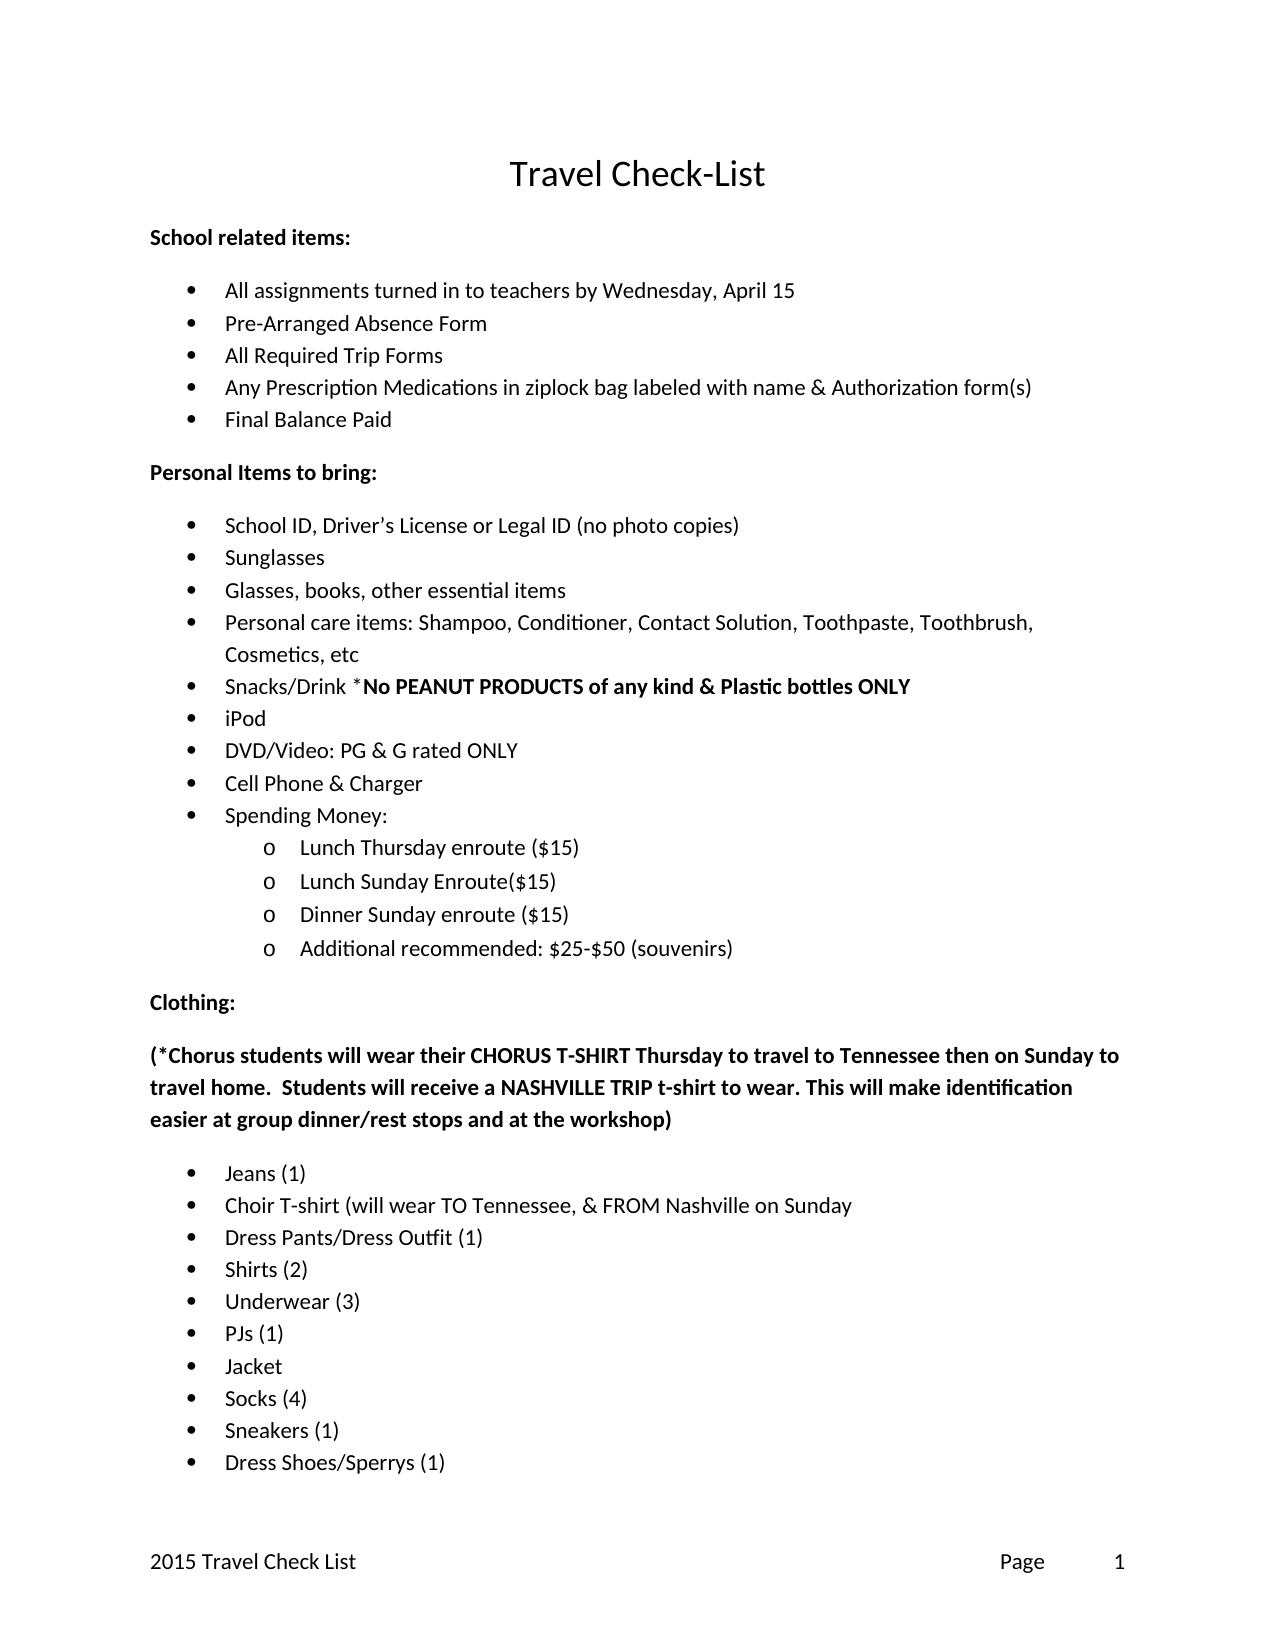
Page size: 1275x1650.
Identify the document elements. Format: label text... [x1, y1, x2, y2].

list Lunch Thursday enroute ($15) [262, 833, 1125, 862]
text Clothing: [150, 988, 1125, 1016]
text Personal Items to bring: [150, 458, 1125, 486]
list All assignments turned in to teachers by Wednesday, April 15 [187, 277, 1125, 304]
list Sneakers (1) [187, 1416, 1125, 1444]
list Glasses, books, other essential items [187, 576, 1125, 604]
list Jeans (1) [187, 1159, 1125, 1187]
text (*Chorus students will wear their CHORUS T-SHIRT Thursday to travel to Tennessee then on Sunday to travel home. Students will receive a NASHVILLE TRIP t-shirt to wear. This will make identification easier at group dinner/rest stops and at the workshop) [150, 1041, 1125, 1134]
list Spending Money: [187, 801, 1125, 829]
list All Required Trip Forms [187, 341, 1125, 369]
list Snacks/Drink *No PEANUT PRODUCTS of any kind & Plastic bottles ONLY [187, 672, 1125, 700]
list Dinner Sunday enroute ($15) [262, 900, 1125, 929]
list Sunglasses [187, 543, 1125, 572]
list iPod [187, 704, 1125, 732]
list Dress Shoes/Sperrys (1) [187, 1448, 1125, 1476]
list Final Balance Paid [187, 405, 1125, 433]
list Any Prescription Medications in ziplock bag labeled with name & Authorization form(s) [187, 373, 1125, 401]
list Pre-Arranged Absence Form [187, 309, 1125, 337]
list DVD/Video: PG & G rated ONLY [187, 737, 1125, 765]
list Lunch Sunday Enroute($15) [262, 867, 1125, 896]
list Additional recommended: $25-$50 (souvenirs) [262, 934, 1125, 963]
list Socks (4) [187, 1384, 1125, 1412]
list Jacket [187, 1352, 1125, 1380]
list Choir T-shirt (will wear TO Tennessee, & FROM Nashville on Sunday [187, 1191, 1125, 1219]
list PJs (1) [187, 1319, 1125, 1348]
list Cell Phone & Charger [187, 769, 1125, 797]
list Personal care items: Shampoo, Conditioner, Contact Solution, Toothpaste, Toothbrush, Cosmetics, etc [187, 608, 1125, 668]
list School ID, Driver’s License or Legal ID (no photo copies) [187, 511, 1125, 539]
list Shirts (2) [187, 1255, 1125, 1283]
list Underwear (3) [187, 1287, 1125, 1315]
list Dress Pants/Dress Outfit (1) [187, 1223, 1125, 1251]
text School related items: [150, 223, 1125, 252]
text Travel Check-List [150, 150, 1125, 196]
